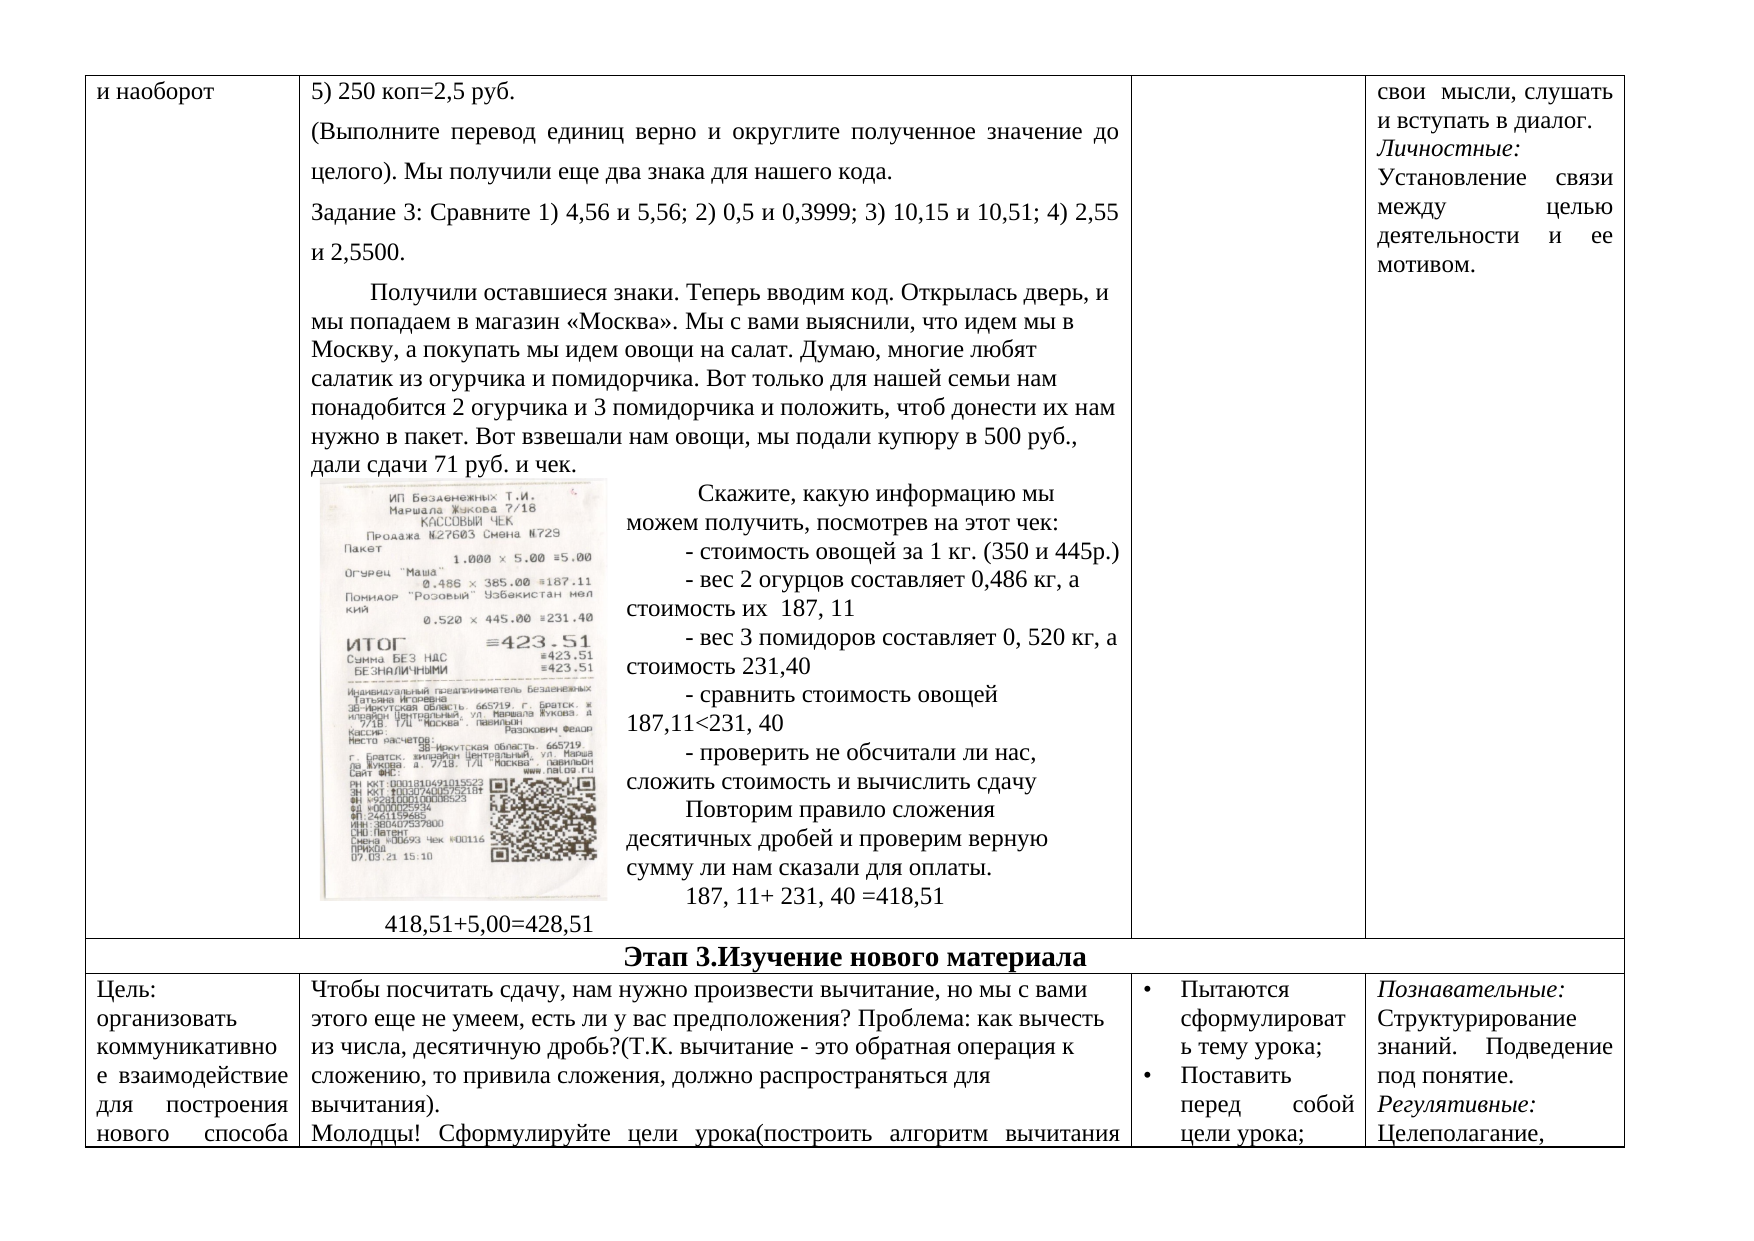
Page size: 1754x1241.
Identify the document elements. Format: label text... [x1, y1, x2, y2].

table_cell Этап 3.Изучение нового материала [86, 939, 1624, 973]
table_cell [86, 974, 299, 1146]
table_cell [1132, 76, 1365, 938]
picture [319, 478, 608, 901]
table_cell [86, 76, 299, 938]
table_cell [1132, 974, 1365, 1146]
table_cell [300, 76, 1131, 938]
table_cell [1366, 974, 1624, 1146]
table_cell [300, 974, 1131, 1146]
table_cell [1366, 76, 1624, 938]
